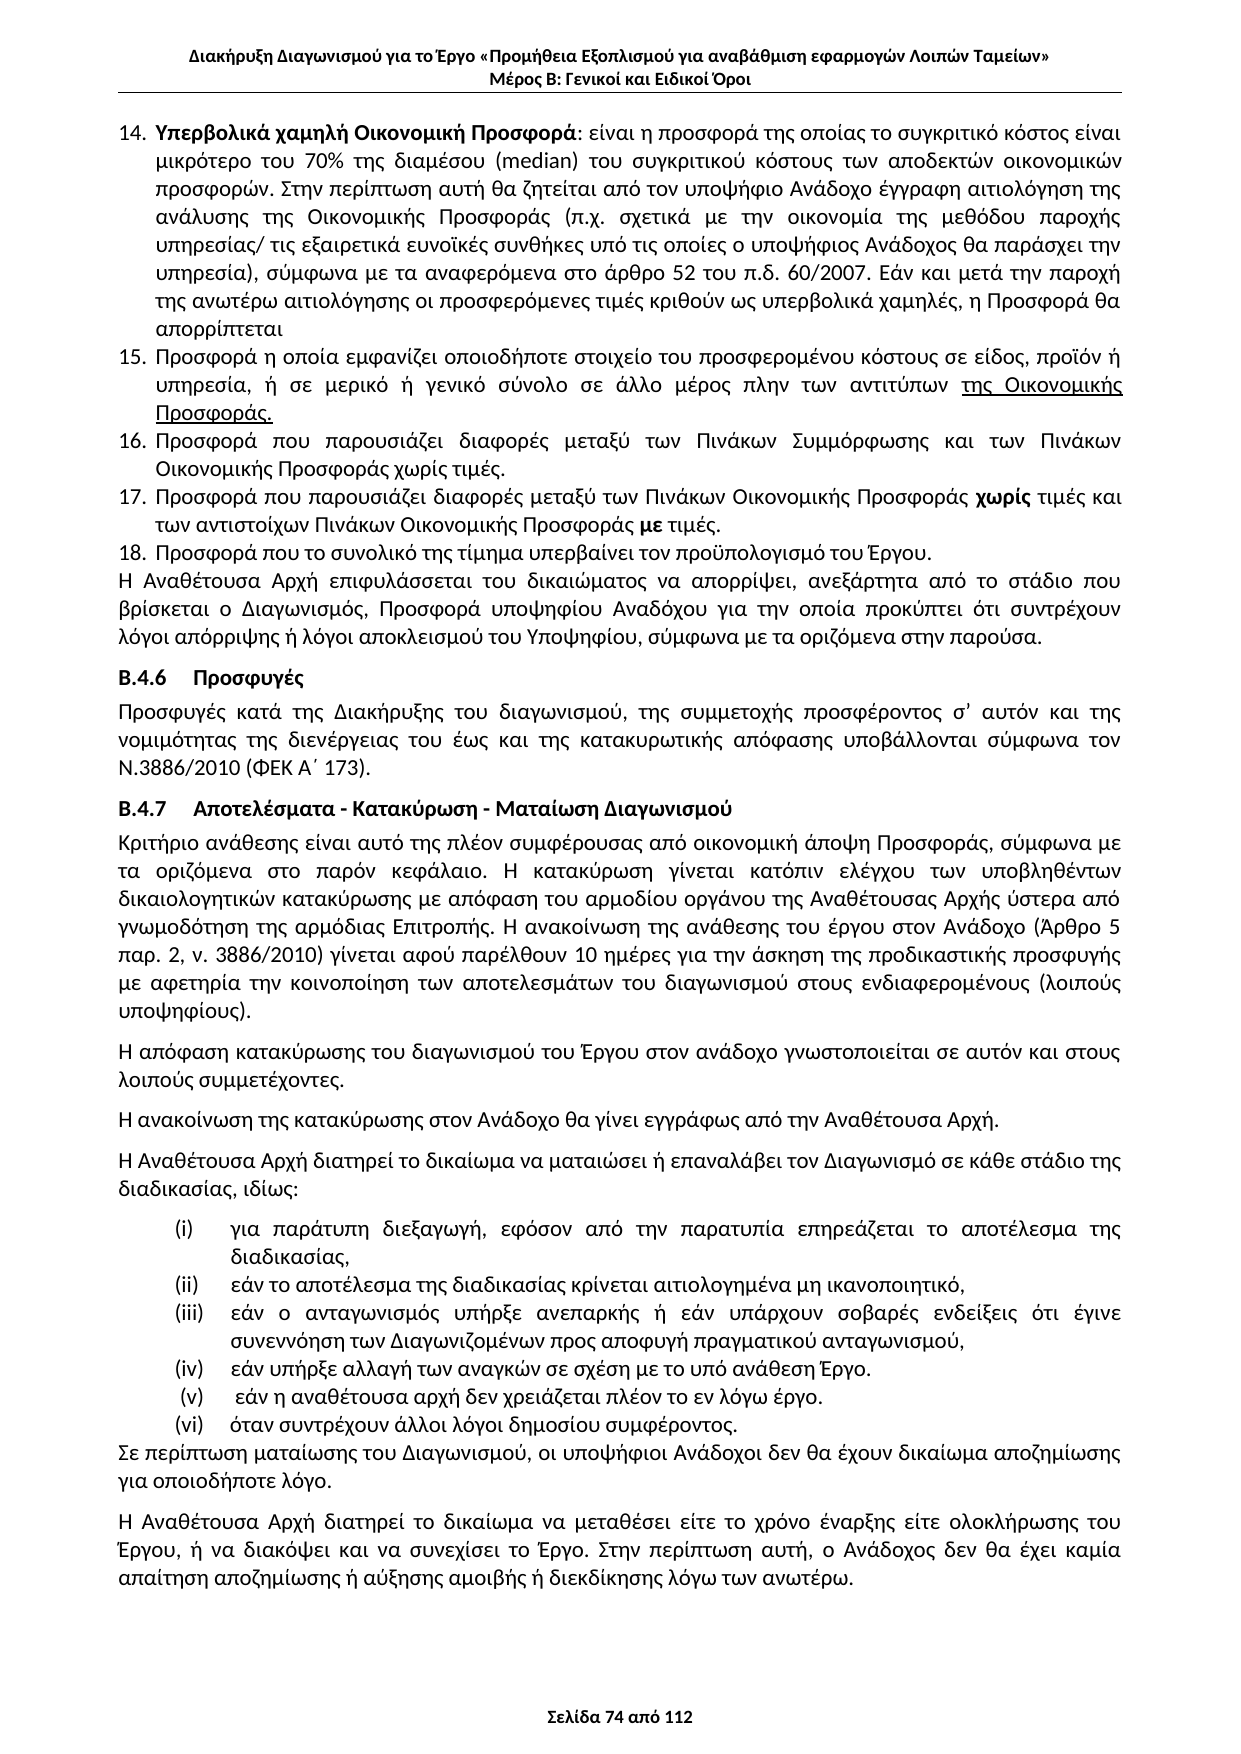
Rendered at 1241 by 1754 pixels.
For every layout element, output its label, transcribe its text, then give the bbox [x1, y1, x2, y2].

text (i) για παράτυπη διεξαγωγή, εφόσον από την παρατυπία επηρεάζεται το αποτέλεσμα της διαδικασίας, [174, 1214, 1122, 1270]
text Η απόφαση κατακύρωσης του διαγωνισμού του Έργου στον ανάδοχο γνωστοποιείται σε αυτόν και στους λοιπούς συμμετέχοντες. [118, 1037, 1122, 1093]
text Η Αναθέτουσα Αρχή διατηρεί το δικαίωμα να μεταθέσει είτε το χρόνο έναρξης είτε ολοκλήρωσης του Έργου, ή να διακόψει και να συνεχίσει το Έργο. Στην περίπτωση αυτή, ο Ανάδοχος δεν θα έχει καμία απαίτηση αποζημίωσης ή αύξησης αμοιβής ή διεκδίκησης λόγω των ανωτέρω. [118, 1507, 1122, 1591]
text (ii) εάν το αποτέλεσμα της διαδικασίας κρίνεται αιτιολογημένα μη ικανοποιητικό, [174, 1270, 1122, 1298]
text (vi) όταν συντρέχουν άλλοι λόγοι δημοσίου συμφέροντος. [174, 1411, 1122, 1438]
list Προσφορά που το συνολικό της τίμημα υπερβαίνει τον προϋπολογισμό του Έργου. [118, 538, 1122, 566]
list Προσφορά που παρουσιάζει διαφορές μεταξύ των Πινάκων Συμμόρφωσης και των Πινάκων Οικονομικής Προσφοράς χωρίς τιμές. [118, 426, 1122, 482]
text Κριτήριο ανάθεσης είναι αυτό της πλέον συμφέρουσας από οικονομική άποψη Προσφοράς, σύμφωνα με τα οριζόμενα στο παρόν κεφάλαιο. Η κατακύρωση γίνεται κατόπιν ελέγχου των υποβληθέντων δικαιολογητικών κατακύρωσης με απόφαση του αρμοδίου οργάνου της Αναθέτουσας Αρχής ύστερα από γνωμοδότηση της αρμόδιας Επιτροπής. Η ανακοίνωση της ανάθεσης του έργου στον Ανάδοχο (Άρθρο 5 παρ. 2, ν. 3886/2010) γίνεται αφού παρέλθουν 10 ημέρες για την άσκηση της προδικαστικής προσφυγής με αφετηρία την κοινοποίηση των αποτελεσμάτων του διαγωνισμού στους ενδιαφερομένους (λοιπούς υποψηφίους). [118, 828, 1122, 1024]
list Υπερβολικά χαμηλή Οικονομική Προσφορά: είναι η προσφορά της οποίας το συγκριτικό κόστος είναι μικρότερο του 70% της διαμέσου (median) του συγκριτικού κόστους των αποδεκτών οικονομικών προσφορών. Στην περίπτωση αυτή θα ζητείται από τον υποψήφιο Ανάδοχο έγγραφη αιτιολόγηση της ανάλυσης της Οικονομικής Προσφοράς (π.χ. σχετικά με την οικονομία της μεθόδου παροχής υπηρεσίας/ τις εξαιρετικά ευνοϊκές συνθήκες υπό τις οποίες ο υποψήφιος Ανάδοχος θα παράσχει την υπηρεσία), σύμφωνα με τα αναφερόμενα στο άρθρο 52 του π.δ. 60/2007. Εάν και μετά την παροχή της ανωτέρω αιτιολόγησης οι προσφερόμενες τιμές κριθούν ως υπερβολικά χαμηλές, η Προσφορά θα απορρίπτεται [118, 118, 1122, 342]
list Προσφορά που παρουσιάζει διαφορές μεταξύ των Πινάκων Οικονομικής Προσφοράς χωρίς τιμές και των αντιστοίχων Πινάκων Οικονομικής Προσφοράς με τιμές. [118, 482, 1122, 538]
text Προσφυγές κατά της Διακήρυξης του διαγωνισμού, της συμμετοχής προσφέροντος σ’ αυτόν και της νομιμότητας της διενέργειας του έως και της κατακυρωτικής απόφασης υποβάλλονται σύμφωνα τον Ν.3886/2010 (ΦΕΚ Α΄ 173). [118, 697, 1122, 781]
text (v) εάν η αναθέτουσα αρχή δεν χρειάζεται πλέον το εν λόγω έργο. [174, 1382, 1122, 1411]
list Προσφορά η οποία εμφανίζει οποιοδήποτε στοιχείο του προσφερομένου κόστους σε είδος, προϊόν ή υπηρεσία, ή σε μερικό ή γενικό σύνολο σε άλλο μέρος πλην των αντιτύπων της Οικονομικής Προσφοράς. [118, 342, 1122, 426]
text Η Αναθέτουσα Αρχή διατηρεί το δικαίωμα να ματαιώσει ή επαναλάβει τον Διαγωνισμό σε κάθε στάδιο της διαδικασίας, ιδίως: [118, 1146, 1122, 1202]
subtitle Προσφυγές [118, 663, 1122, 691]
text Η ανακοίνωση της κατακύρωσης στον Ανάδοχο θα γίνει εγγράφως από την Αναθέτουσα Αρχή. [118, 1105, 1122, 1133]
text Σε περίπτωση ματαίωσης του Διαγωνισμού, οι υποψήφιοι Ανάδοχοι δεν θα έχουν δικαίωμα αποζημίωσης για οποιοδήποτε λόγο. [118, 1438, 1122, 1494]
subtitle Αποτελέσματα - Κατακύρωση - Ματαίωση Διαγωνισμού [118, 794, 1122, 822]
text (iii) εάν ο ανταγωνισμός υπήρξε ανεπαρκής ή εάν υπάρχουν σοβαρές ενδείξεις ότι έγινε συνεννόηση των Διαγωνιζομένων προς αποφυγή πραγματικού ανταγωνισμού, [174, 1298, 1122, 1354]
text Η Αναθέτουσα Αρχή επιφυλάσσεται του δικαιώματος να απορρίψει, ανεξάρτητα από το στάδιο που βρίσκεται ο Διαγωνισμός, Προσφορά υποψηφίου Αναδόχου για την οποία προκύπτει ότι συντρέχουν λόγοι απόρριψης ή λόγοι αποκλεισμού του Υποψηφίου, σύμφωνα με τα οριζόμενα στην παρούσα. [118, 566, 1122, 651]
text (iv) εάν υπήρξε αλλαγή των αναγκών σε σχέση με το υπό ανάθεση Έργο. [174, 1354, 1122, 1382]
